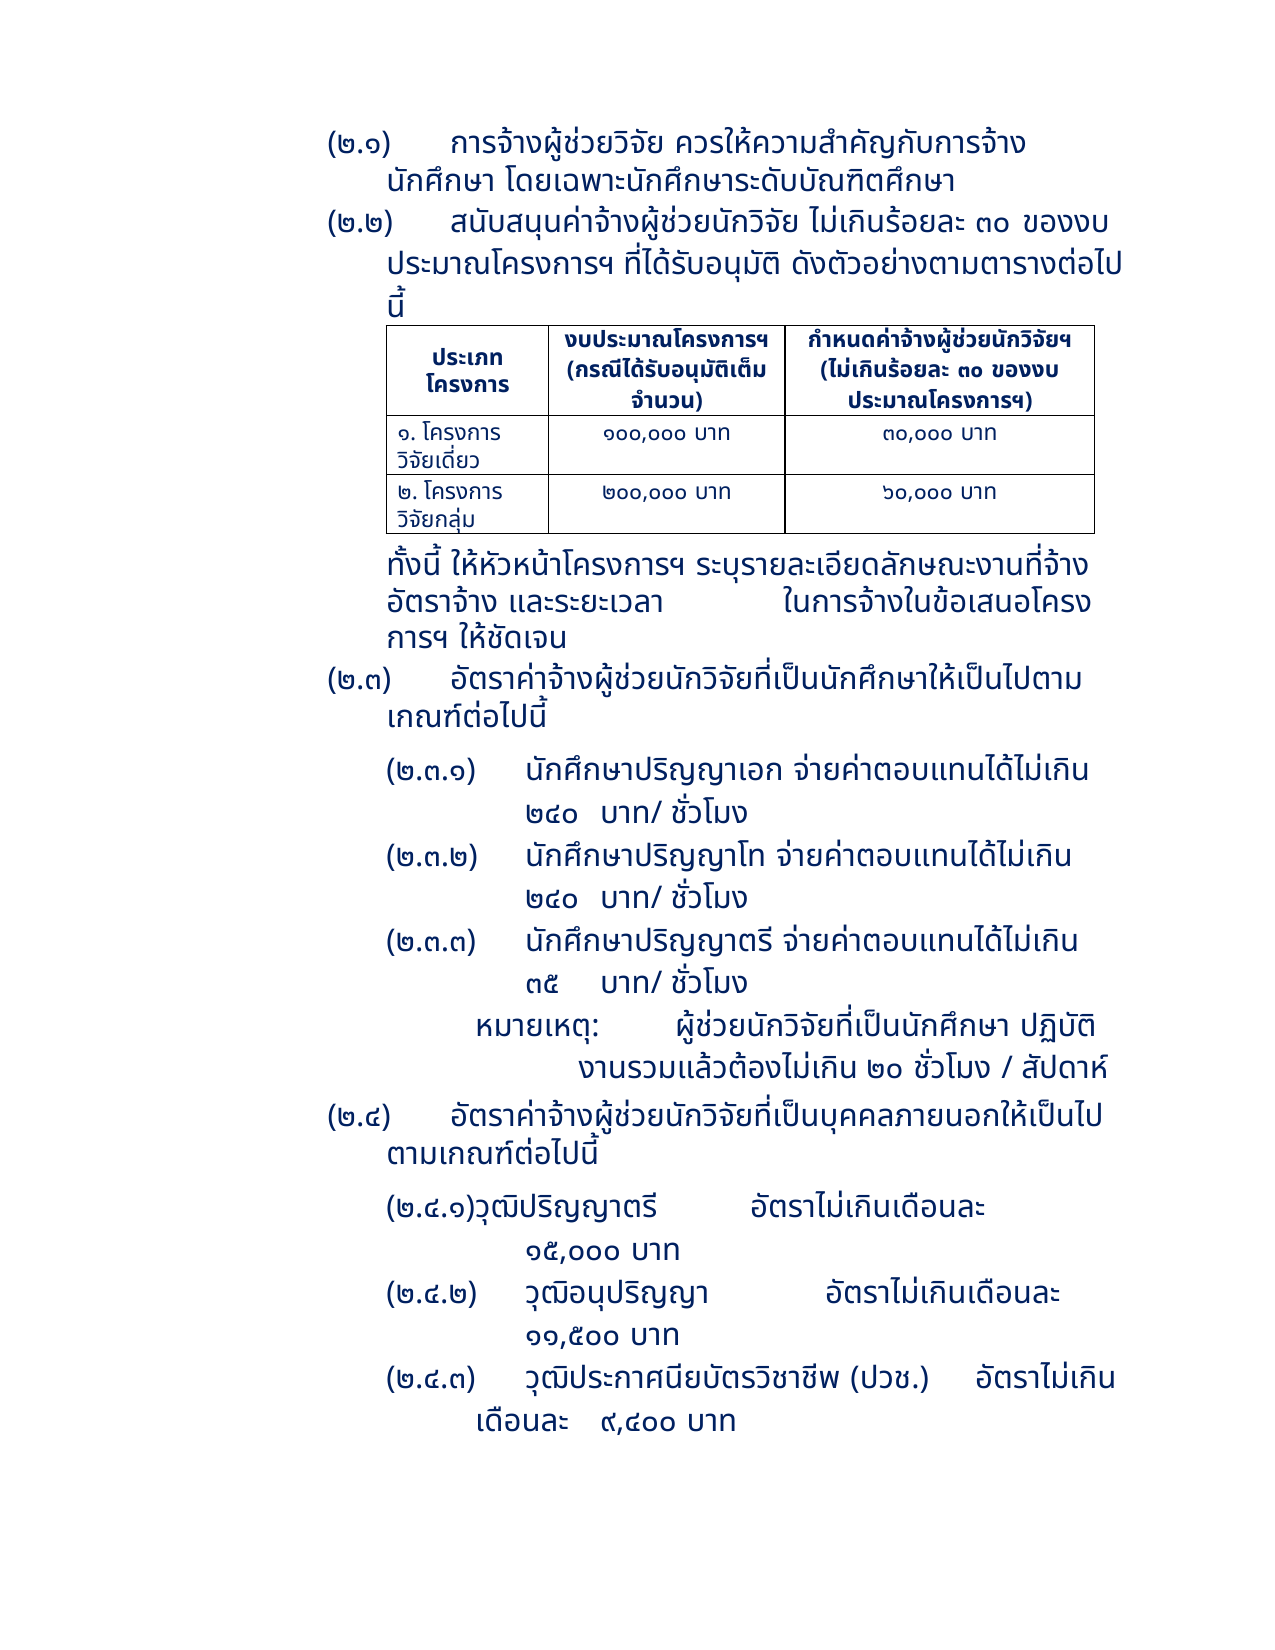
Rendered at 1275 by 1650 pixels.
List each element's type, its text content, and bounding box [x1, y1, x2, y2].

text หมายเหตุ: ผู้ช่วยนักวิจัยที่เป็นนักศึกษา ปฏิบัติงานรวมแล้วต้องไม่เกิน ๒๐ ชั่วโมง / สัปดาห์ [475, 1003, 1125, 1093]
text (๒.๓.๒) นักศึกษาปริญญาโท จ่ายค่าตอบแทนได้ไม่เกิน ๒๔๐ บาท/ ชั่วโมง [386, 832, 1125, 918]
table_header กำหนดค่าจ้างผู้ช่วยนักวิจัยฯ (ไม่เกินร้อยละ ๓๐ ของงบประมาณโครงการฯ) [786, 326, 1094, 415]
table_cell ๖๐,๐๐๐ บาท [786, 475, 1094, 533]
text (๒.๓.๓) นักศึกษาปริญญาตรี จ่ายค่าตอบแทนได้ไม่เกิน ๓๕ บาท/ ชั่วโมง [386, 918, 1125, 1003]
table_header ประเภทโครงการ [387, 326, 548, 415]
text (๒.๓) อัตราค่าจ้างผู้ช่วยนักวิจัยที่เป็นนักศึกษาให้เป็นไปตามเกณฑ์ต่อไปนี้ [327, 656, 1125, 735]
table_cell ๒. โครงการวิจัยกลุ่ม [387, 475, 548, 533]
text (๒.๔.๒) วุฒิอนุปริญญา อัตราไม่เกินเดือนละ ๑๑,๕๐๐ บาท [386, 1270, 1125, 1355]
table_cell ๓๐,๐๐๐ บาท [786, 416, 1094, 474]
text (๒.๔.๑) วุฒิปริญญาตรี อัตราไม่เกินเดือนละ ๑๕,๐๐๐ บาท [386, 1184, 1125, 1270]
text (๒.๔) อัตราค่าจ้างผู้ช่วยนักวิจัยที่เป็นบุคคลภายนอกให้เป็นไปตามเกณฑ์ต่อไปนี้ [327, 1093, 1125, 1172]
table_cell ๑๐๐,๐๐๐ บาท [549, 416, 784, 474]
table_cell ๒๐๐,๐๐๐ บาท [549, 475, 784, 533]
table_cell ๑. โครงการวิจัยเดี่ยว [387, 416, 548, 474]
text ทั้งนี้ ให้หัวหน้าโครงการฯ ระบุรายละเอียดลักษณะงานที่จ้าง อัตราจ้าง และระยะเวลา ในการจ้างในข้อเสนอโครงการฯ ให้ชัดเจน [386, 547, 1125, 656]
text (๒.๒) สนับสนุนค่าจ้างผู้ช่วยนักวิจัย ไม่เกินร้อยละ ๓๐ ของงบประมาณโครงการฯ ที่ได้รับอนุมัติ ดังตัวอย่างตามตารางต่อไปนี้ [327, 199, 1125, 325]
text (๒.๔.๓) วุฒิประกาศนียบัตรวิชาชีพ (ปวช.) อัตราไม่เกินเดือนละ ๙,๔๐๐ บาท [386, 1355, 1125, 1440]
text (๒.๓.๑) นักศึกษาปริญญาเอก จ่ายค่าตอบแทนได้ไม่เกิน ๒๔๐ บาท/ ชั่วโมง [386, 747, 1125, 832]
text (๒.๑) การจ้างผู้ช่วยวิจัย ควรให้ความสำคัญกับการจ้างนักศึกษา โดยเฉพาะนักศึกษาระดับบัณฑิตศึกษา [327, 120, 1125, 199]
table_header งบประมาณโครงการฯ (กรณีได้รับอนุมัติเต็มจำนวน) [549, 326, 784, 415]
